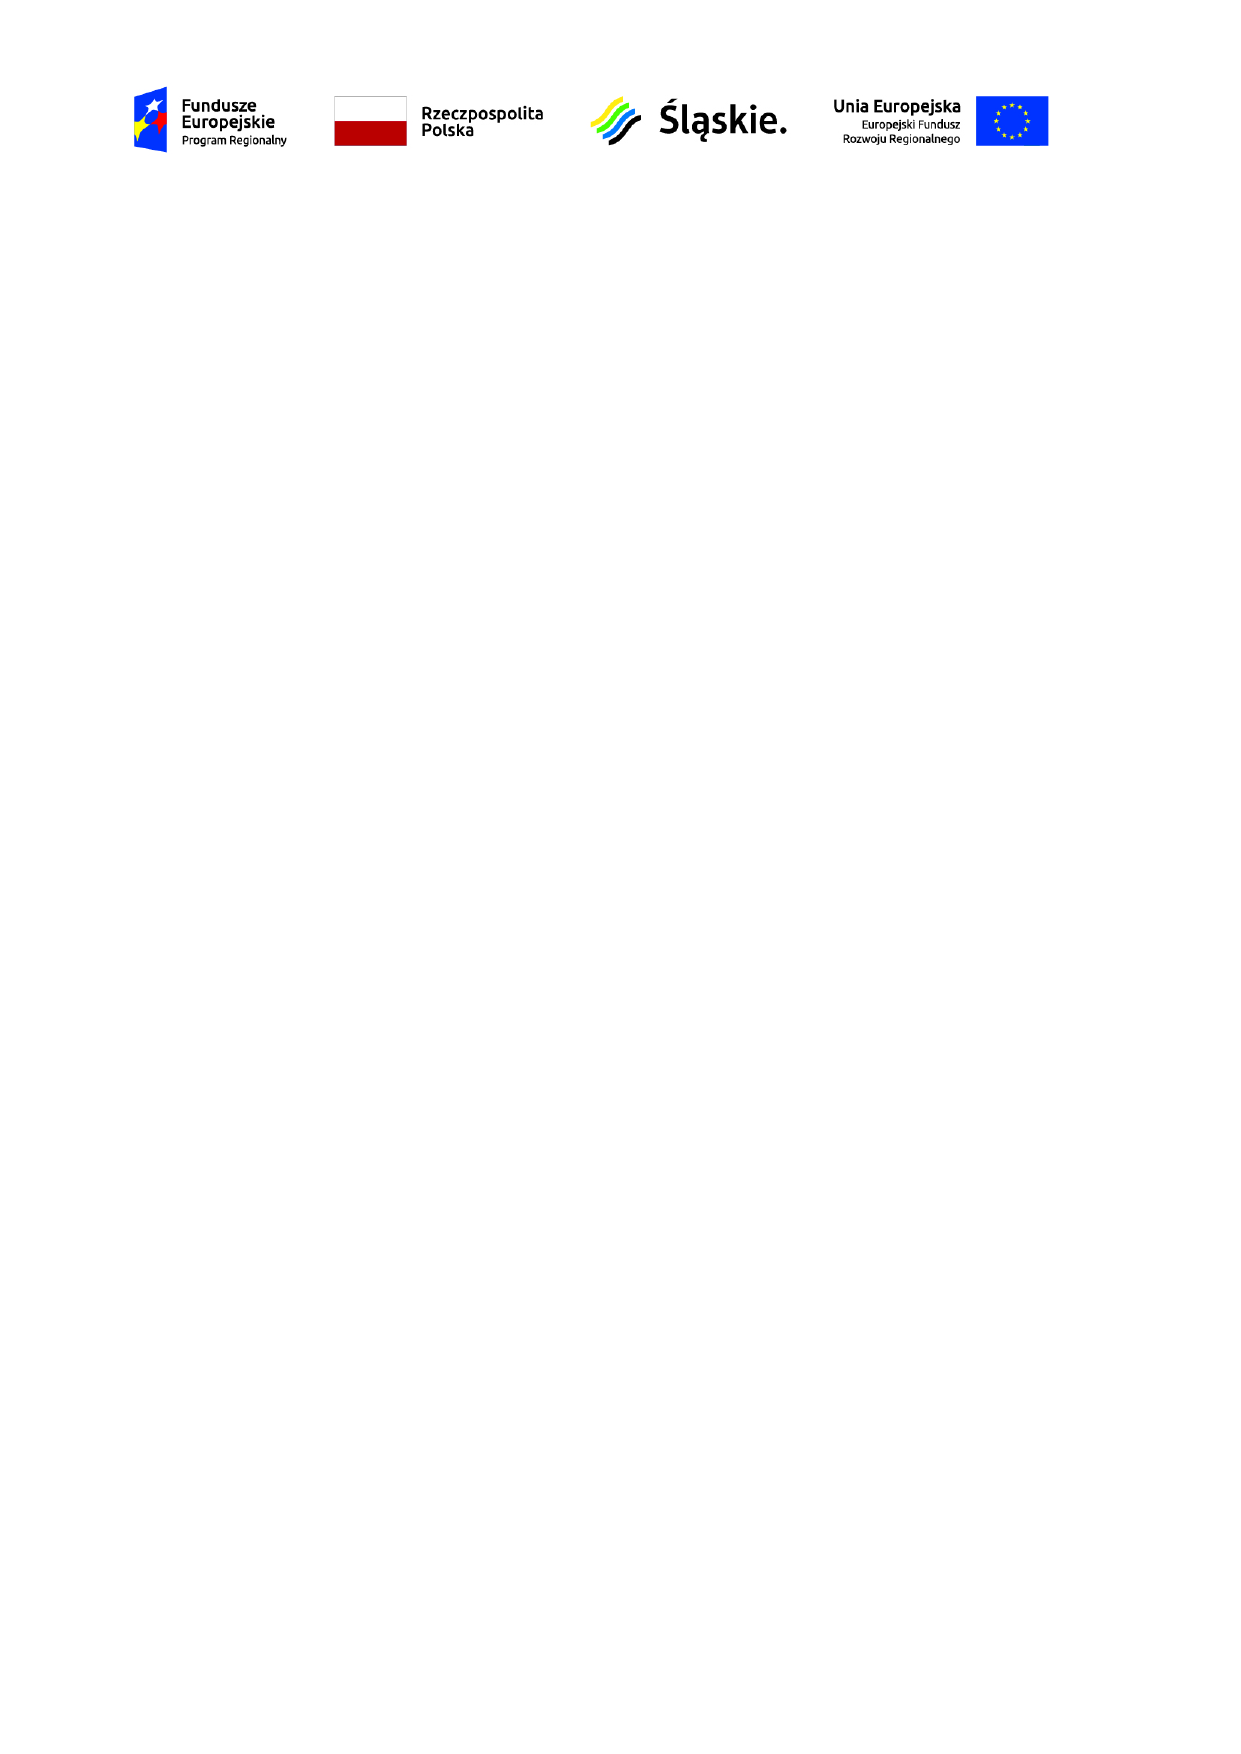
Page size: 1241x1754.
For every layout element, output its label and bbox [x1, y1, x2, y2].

picture [118, 70, 1064, 167]
